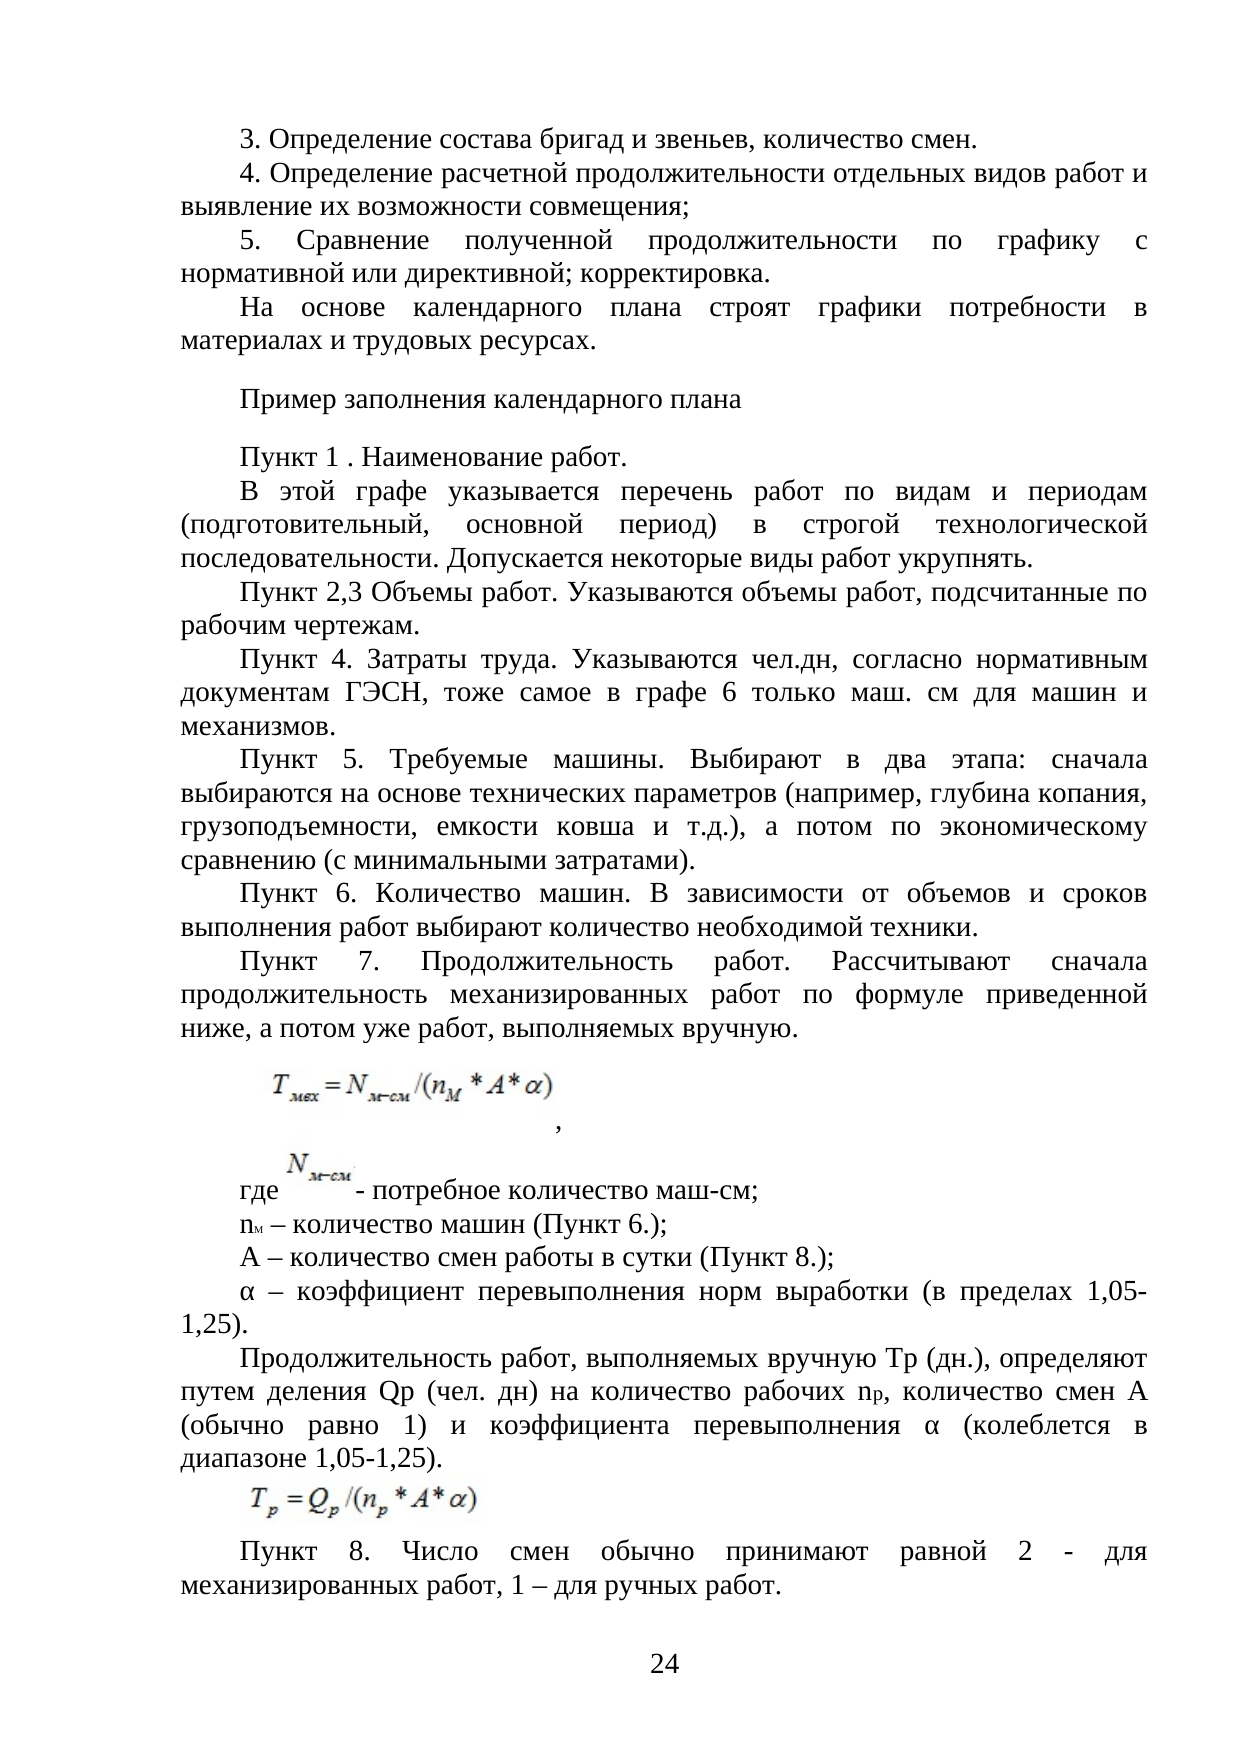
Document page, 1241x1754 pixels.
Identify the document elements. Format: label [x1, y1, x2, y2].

picture [239, 1474, 485, 1534]
picture [239, 1043, 555, 1130]
picture [286, 1135, 356, 1200]
table_cell [177, 118, 1152, 1604]
